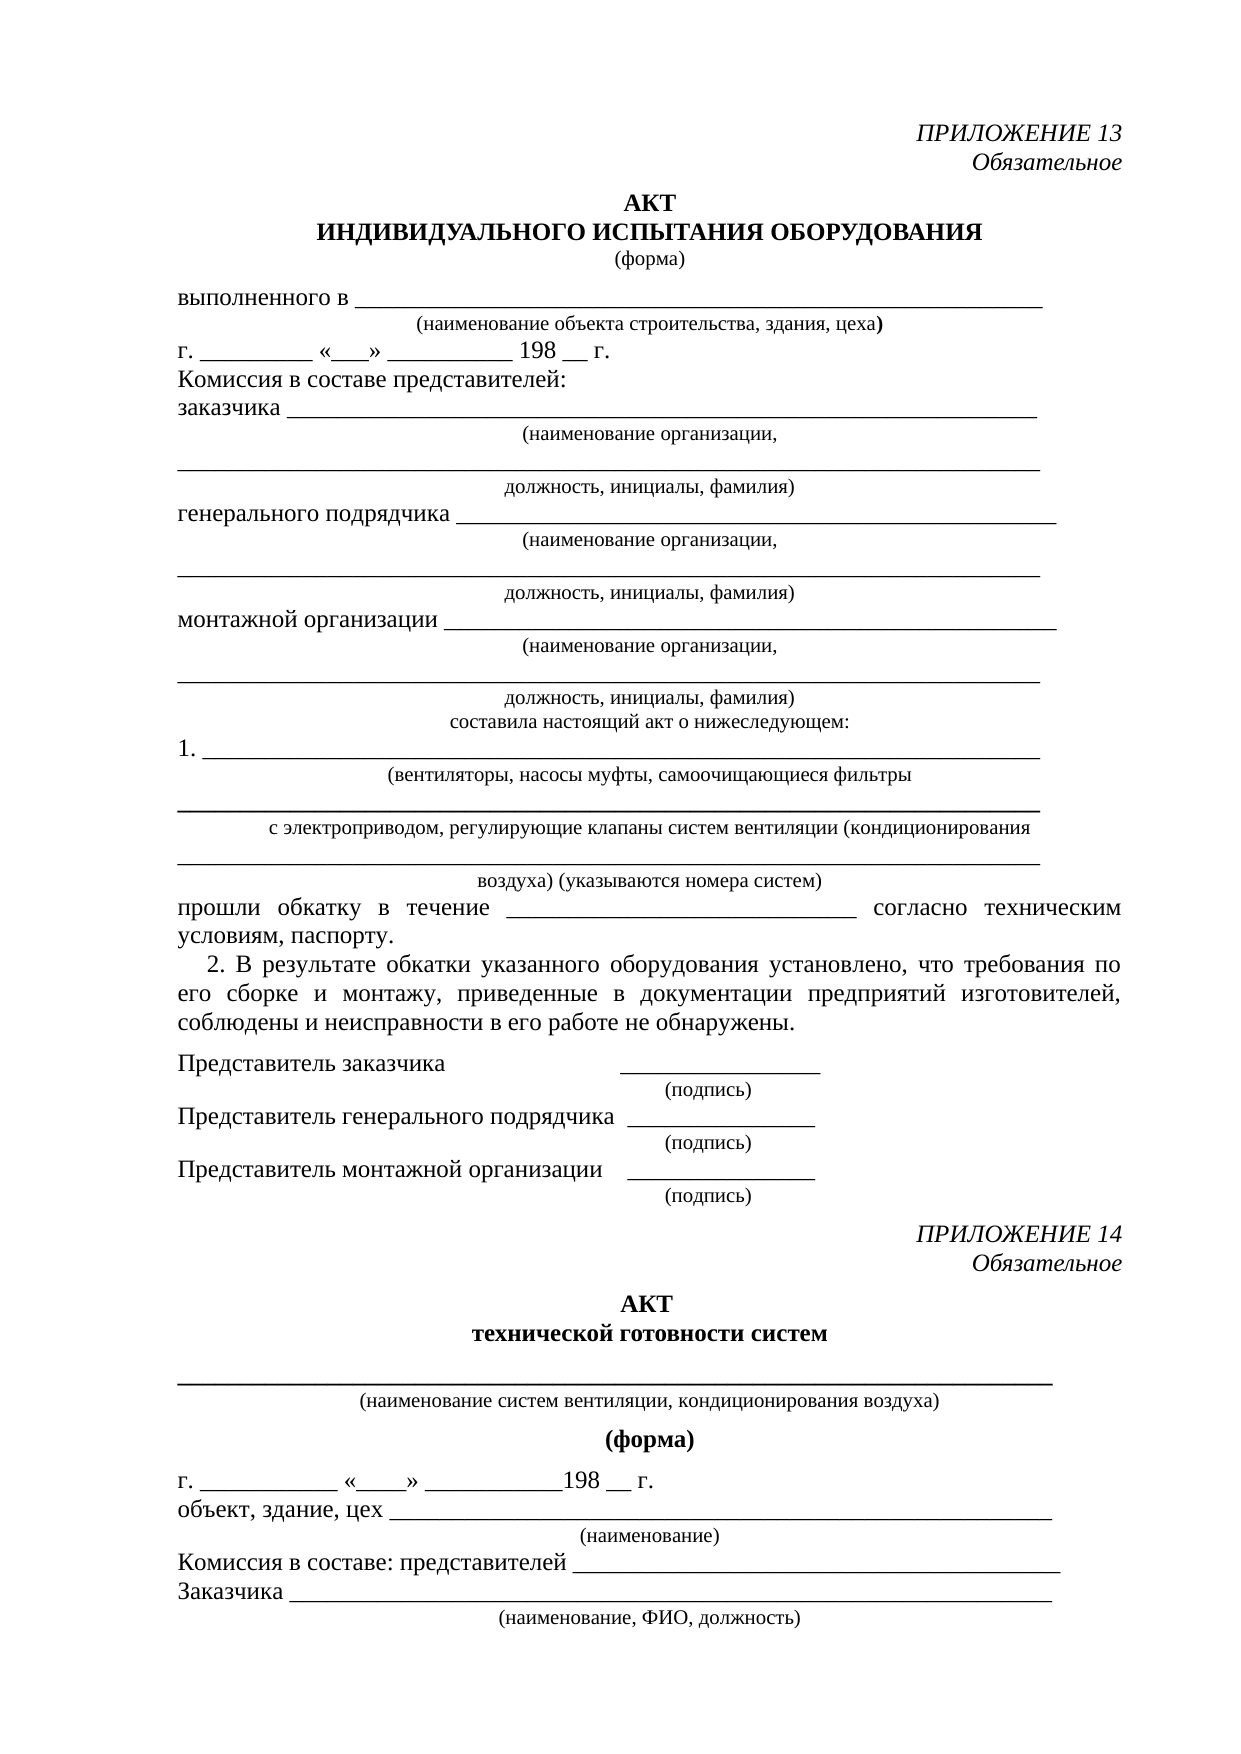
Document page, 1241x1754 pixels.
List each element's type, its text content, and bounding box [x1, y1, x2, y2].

text (вентиляторы, насосы муфты, самоочищающиеся фильтры [177, 762, 1122, 786]
text (наименование систем вентиляции, кондиционирования воздуха) [177, 1388, 1122, 1412]
text (наименование объекта строительства, здания, цеха) [177, 311, 1122, 335]
text _____________________________________________________________________ [177, 445, 1122, 474]
subtitle ПРИЛОЖЕНИЕ 13 Обязательное [177, 118, 1122, 176]
text выполненного в _______________________________________________________ [177, 282, 1122, 311]
text составила настоящий акт о нижеследующем: [177, 709, 1122, 733]
text _____________________________________________________________________ [177, 657, 1122, 685]
text (подпись) [177, 1130, 1122, 1154]
text Заказчика _____________________________________________________________ [177, 1576, 1122, 1605]
text _____________________________________________________________________ [177, 839, 1122, 868]
text (подпись) [177, 1182, 1122, 1207]
text воздуха) (указываются номера систем) [177, 868, 1122, 892]
text г. _________ «___» __________ 198 __ г. [177, 335, 1122, 364]
subtitle АКТ технической готовности систем [177, 1289, 1122, 1347]
text ______________________________________________________________________ [177, 1359, 1122, 1388]
text г. ___________ «____» ___________198 __ г. [177, 1466, 1122, 1494]
text монтажной организации _________________________________________________ [177, 604, 1122, 632]
text Комиссия в составе: представителей _______________________________________ [177, 1547, 1122, 1576]
text (наименование, ФИО, должность) [177, 1605, 1122, 1629]
text (форма) [177, 1424, 1122, 1453]
text _____________________________________________________________________ [177, 551, 1122, 580]
text 1. ___________________________________________________________________ [177, 733, 1122, 762]
text 2. В результате обкатки указанного оборудования установлено, что требования по его сборке и монтажу, приведенные в документации предприятий изготовителей, соблюдены и неисправности в его работе не обнаружены. [177, 949, 1122, 1036]
subtitle ПРИЛОЖЕНИЕ 14 Обязательное [177, 1219, 1122, 1277]
text Представитель монтажной организации _______________ [177, 1154, 1122, 1182]
text заказчика ____________________________________________________________ [177, 392, 1122, 421]
text Комиссия в составе представителей: [177, 364, 1122, 392]
text (подпись) [177, 1077, 1122, 1101]
text должность, инициалы, фамилия) [177, 580, 1122, 604]
text (наименование организации, [177, 527, 1122, 551]
text (наименование организации, [177, 632, 1122, 657]
text (форма) [177, 246, 1122, 270]
text прошли обкатку в течение ____________________________ согласно техническим условиям, паспорту. [177, 892, 1122, 949]
text объект, здание, цех _____________________________________________________ [177, 1494, 1122, 1523]
text _____________________________________________________________________ [177, 786, 1122, 815]
subtitle АКТ ИНДИВИДУАЛЬНОГО ИСПЫТАНИЯ ОБОРУДОВАНИЯ [177, 188, 1122, 246]
text должность, инициалы, фамилия) [177, 474, 1122, 498]
text Представитель генерального подрядчика _______________ [177, 1101, 1122, 1130]
text (наименование организации, [177, 421, 1122, 445]
text с электроприводом, регулирующие клапаны систем вентиляции (кондиционирования [177, 815, 1122, 839]
text Представитель заказчика ________________ [177, 1048, 1122, 1077]
text (наименование) [177, 1523, 1122, 1547]
text генерального подрядчика ________________________________________________ [177, 498, 1122, 527]
text должность, инициалы, фамилия) [177, 685, 1122, 709]
